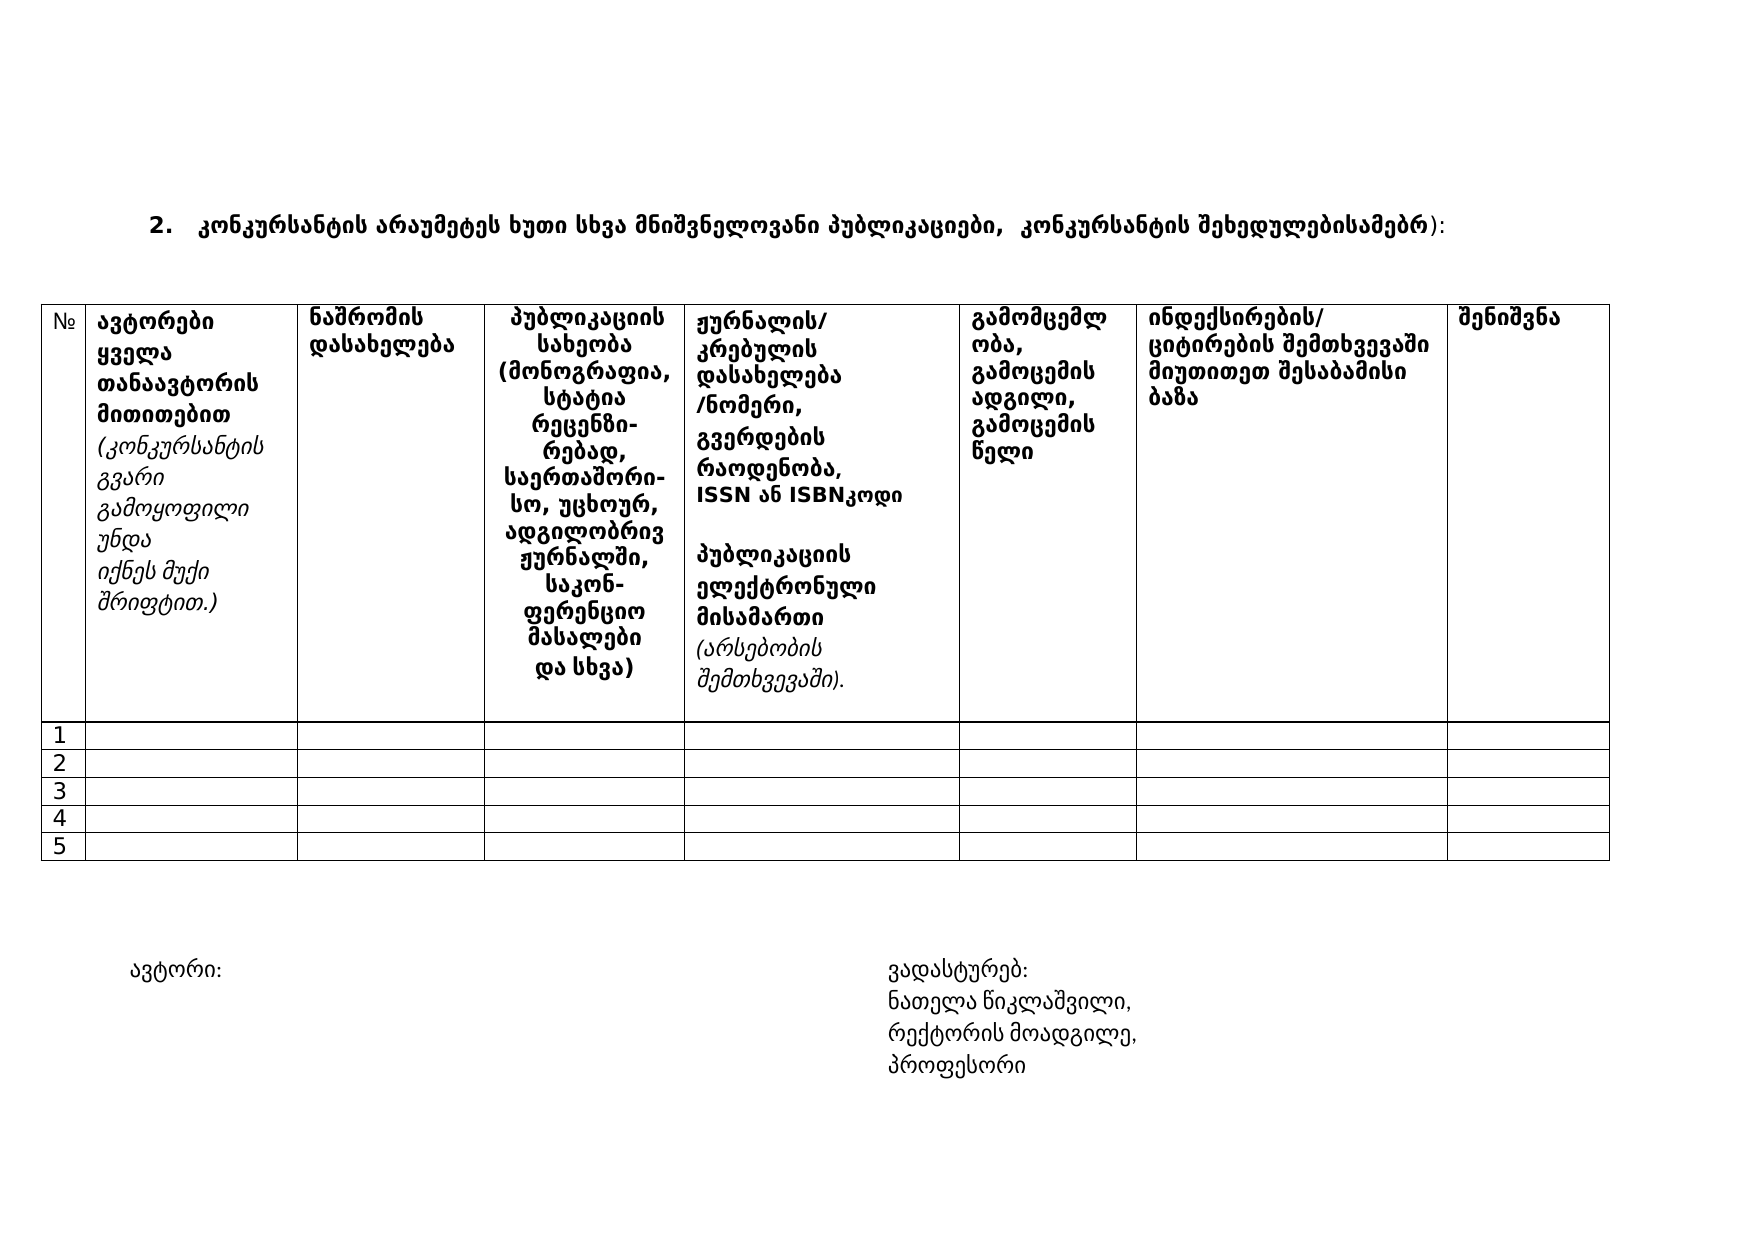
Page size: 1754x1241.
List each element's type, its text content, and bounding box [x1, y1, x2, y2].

table_cell [1448, 833, 1609, 860]
table_header გამომცემლობა, გამოცემის ადგილი, გამოცემის წელი [960, 305, 1136, 721]
table_header ვადასტურებ: ნათელა წიკლაშვილი, რექტორის მოადგილე, პროფესორი [876, 955, 1635, 1083]
table_cell [86, 723, 297, 749]
table_cell [86, 778, 297, 804]
table_cell [1137, 750, 1447, 777]
table_cell [485, 778, 684, 804]
table_cell [298, 778, 484, 804]
table_cell [1137, 806, 1447, 832]
table_cell 4 [42, 806, 85, 832]
table_header ინდექსირების/ციტირების შემთხვევაში მიუთითეთ შესაბამისი ბაზა [1137, 305, 1447, 721]
table_cell 1 [42, 723, 85, 749]
table_cell [485, 750, 684, 777]
table_cell [1448, 723, 1609, 749]
table_cell [960, 833, 1136, 860]
table_cell 3 [42, 778, 85, 804]
table_header ავტორი: [118, 955, 876, 1083]
table_cell [960, 806, 1136, 832]
table_cell [1137, 778, 1447, 804]
table_header ავტორები ყველა თანაავტორის მითითებით (კონკურსანტის გვარი გამოყოფილი უნდა იქნეს მუქი შრიფტით.) [86, 305, 297, 721]
table_header № [42, 305, 85, 721]
table_cell 2 [42, 750, 85, 777]
table_cell 5 [42, 833, 85, 860]
table_cell [298, 833, 484, 860]
table_cell [485, 723, 684, 749]
table_cell [1448, 778, 1609, 804]
table_cell [685, 750, 959, 777]
table_cell [685, 723, 959, 749]
table_header პუბლიკაციის სახეობა (მონოგრაფია, სტატია რეცენზირებად, საერთაშორისო, უცხოურ, ადგილობრივ ჟურნალში, საკონფერენციო მასალები და სხვა) [485, 305, 684, 721]
table_cell [86, 750, 297, 777]
table_cell [1448, 750, 1609, 777]
table_cell [86, 833, 297, 860]
table_cell [485, 806, 684, 832]
table_cell [685, 778, 959, 804]
table_cell [960, 723, 1136, 749]
table_cell [1137, 833, 1447, 860]
table_header ნაშრომის დასახელება [298, 305, 484, 721]
table_cell [298, 750, 484, 777]
table_header შენიშვნა [1448, 305, 1609, 721]
text 2. კონკურსანტის არაუმეტეს ხუთი სხვა მნიშვნელოვანი პუბლიკაციები, კონკურსანტის შეხედულებისამებრ): [133, 213, 1521, 239]
table_cell [1448, 806, 1609, 832]
table_cell [298, 723, 484, 749]
table_header ჟურნალის/ კრებულის დასახელება /ნომერი, გვერდების რაოდენობა, ISSN ან ISBNკოდი პუბლიკაციის ელექტრონული მისამართი (არსებობის შემთხვევაში). [685, 305, 959, 721]
table_cell [298, 806, 484, 832]
table_cell [1137, 723, 1447, 749]
table_cell [960, 750, 1136, 777]
table_cell [685, 833, 959, 860]
table_cell [960, 778, 1136, 804]
table_cell [86, 806, 297, 832]
table_cell [685, 806, 959, 832]
table_cell [485, 833, 684, 860]
